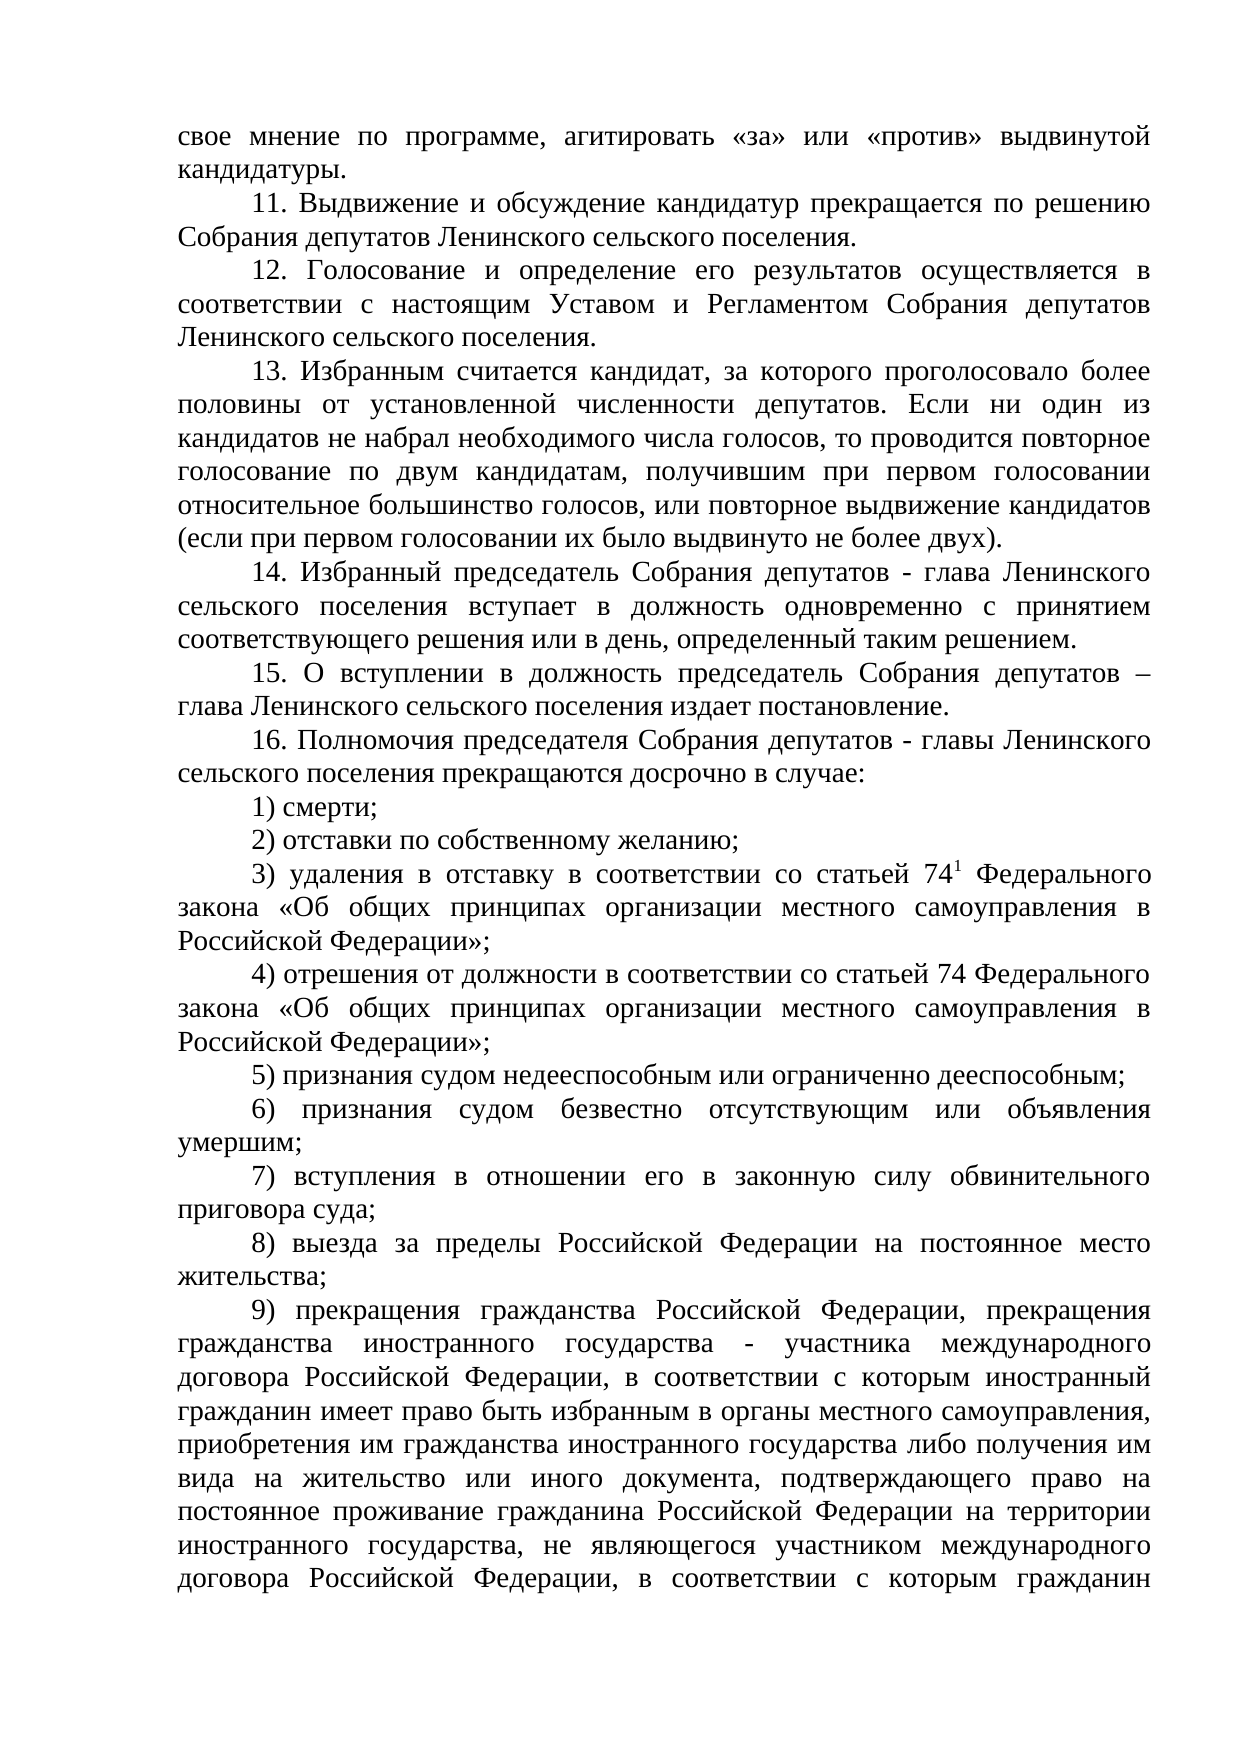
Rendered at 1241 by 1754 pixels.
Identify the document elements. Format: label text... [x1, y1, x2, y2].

text 3) удаления в отставку в соответствии со статьей 741 Федерального закона «Об общих принципах организации местного самоуправления в Российской Федерации»; [177, 856, 1152, 957]
text 6) признания судом безвестно отсутствующим или объявления умершим; [177, 1091, 1152, 1158]
text 15. О вступлении в должность председатель Собрания депутатов – глава Ленинского сельского поселения издает постановление. [177, 655, 1152, 722]
text 8) выезда за пределы Российской Федерации на постоянное место жительства; [177, 1225, 1152, 1292]
text 11. Выдвижение и обсуждение кандидатур прекращается по решению Собрания депутатов Ленинского сельского поселения. [177, 185, 1152, 252]
text 7) вступления в отношении его в законную силу обвинительного приговора суда; [177, 1158, 1152, 1225]
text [177, 1292, 1152, 1594]
text 5) признания судом недееспособным или ограниченно дееспособным; [177, 1057, 1152, 1091]
text 12. Голосование и определение его результатов осуществляется в соответствии с настоящим Уставом и Регламентом Собрания депутатов Ленинского сельского поселения. [177, 252, 1152, 353]
text 16. Полномочия председателя Собрания депутатов - главы Ленинского сельского поселения прекращаются досрочно в случае: [177, 722, 1152, 789]
text 2) отставки по собственному желанию; [177, 822, 1152, 856]
text 14. Избранный председатель Собрания депутатов - глава Ленинского сельского поселения вступает в должность одновременно с принятием соответствующего решения или в день, определенный таким решением. [177, 554, 1152, 655]
text 4) отрешения от должности в соответствии со статьей 74 Федерального закона «Об общих принципах организации местного самоуправления в Российской Федерации»; [177, 957, 1152, 1057]
text 1) смерти; [177, 789, 1152, 822]
text 13. Избранным считается кандидат, за которого проголосовало более половины от установленной численности депутатов. Если ни один из кандидатов не набрал необходимого числа голосов, то проводится повторное голосование по двум кандидатам, получившим при первом голосовании относительное большинство голосов, или повторное выдвижение кандидатов (если при первом голосовании их было выдвинуто не более двух). [177, 353, 1152, 554]
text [177, 118, 1152, 185]
